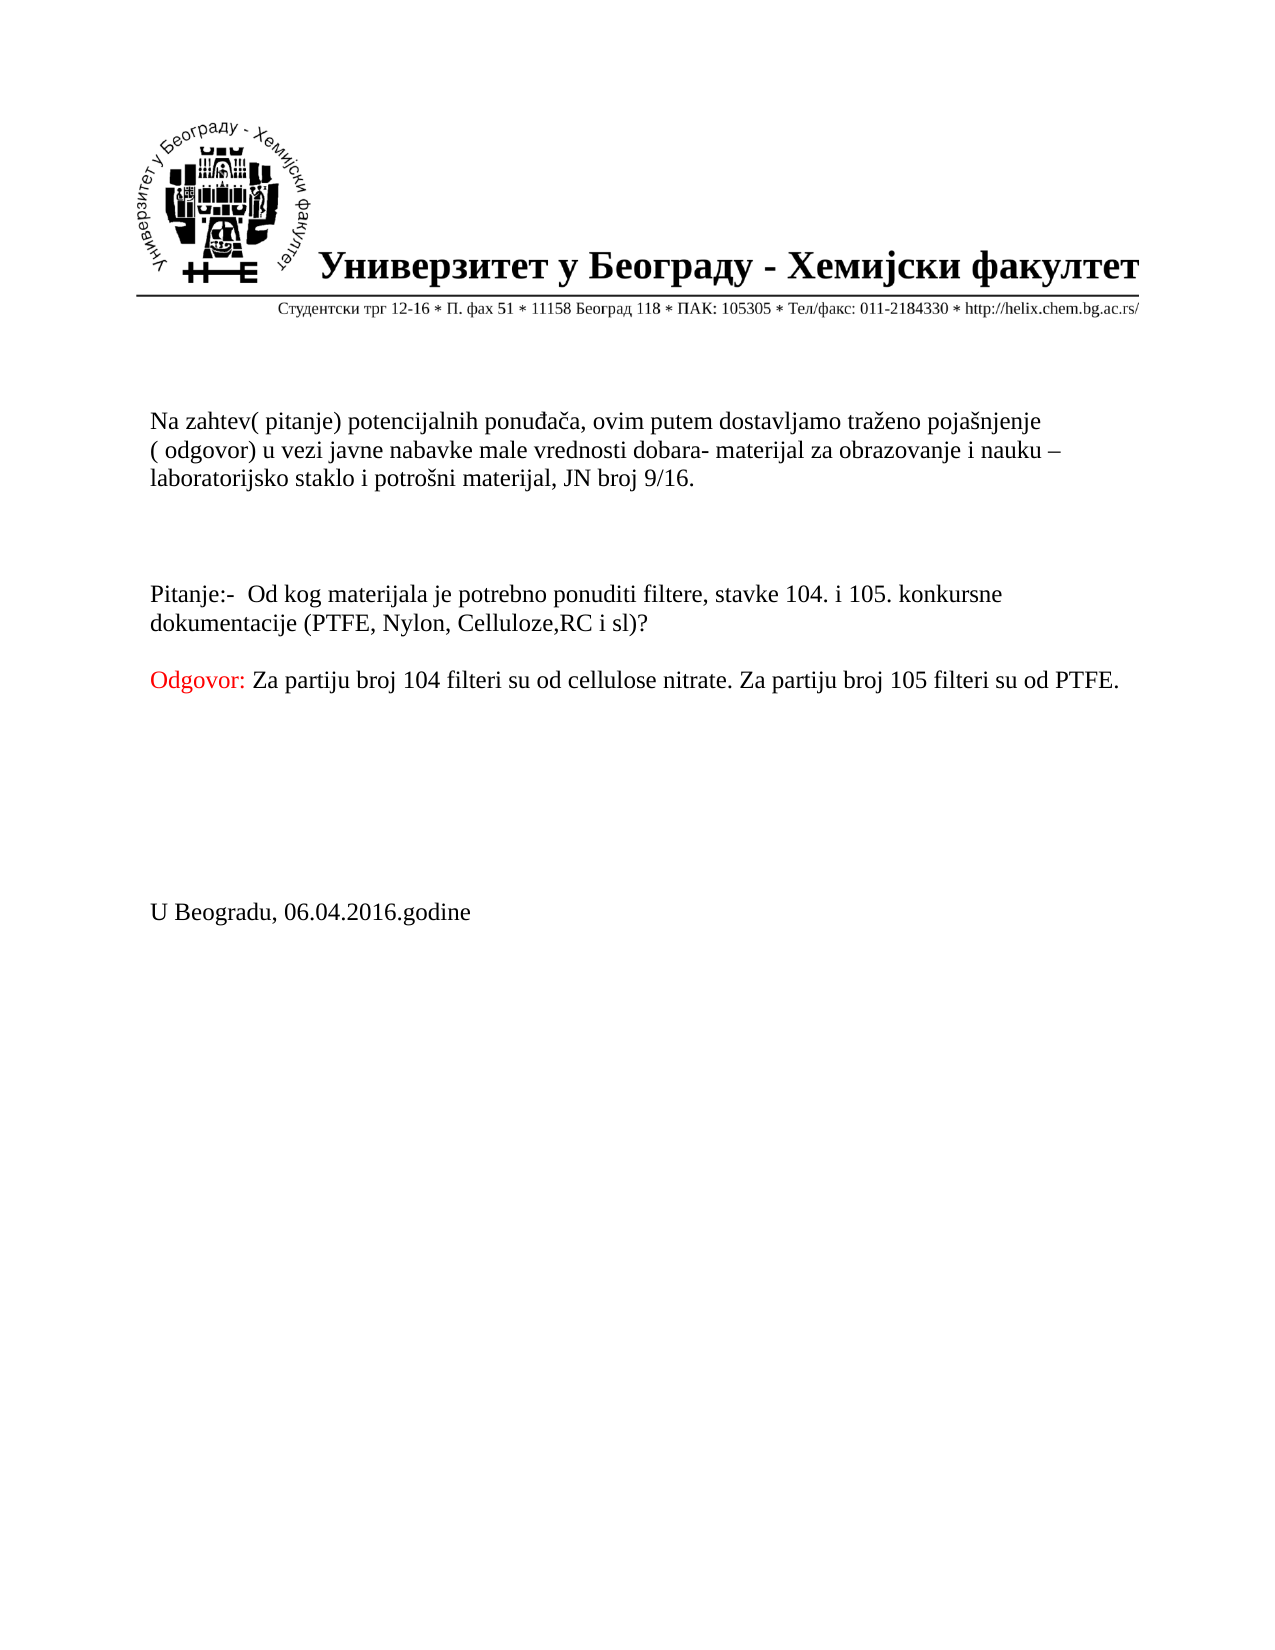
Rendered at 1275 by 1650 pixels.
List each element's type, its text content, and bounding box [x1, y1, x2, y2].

text Pitanje:- Od kog materijala je potrebno ponuditi filtere, stavke 104. i 105. konkursne dokumentacije (PTFE, Nylon, Celluloze,RC i sl)? [150, 579, 1125, 636]
picture [136, 118, 1139, 320]
text Na zahtev( pitanje) potencijalnih ponuđača, ovim putem dostavljamo traženo pojašnjenje ( odgovor) u vezi javne nabavke male vrednosti dobara- materijal za obrazovanje i nauku –laboratorijsko staklo i potrošni materijal, JN broj 9/16. [150, 406, 1125, 492]
text Odgovor: Za partiju broj 104 filteri su od cellulose nitrate. Za partiju broj 105 filteri su od PTFE. [150, 666, 1125, 694]
text U Beogradu, 06.04.2016.godine [150, 897, 1125, 926]
